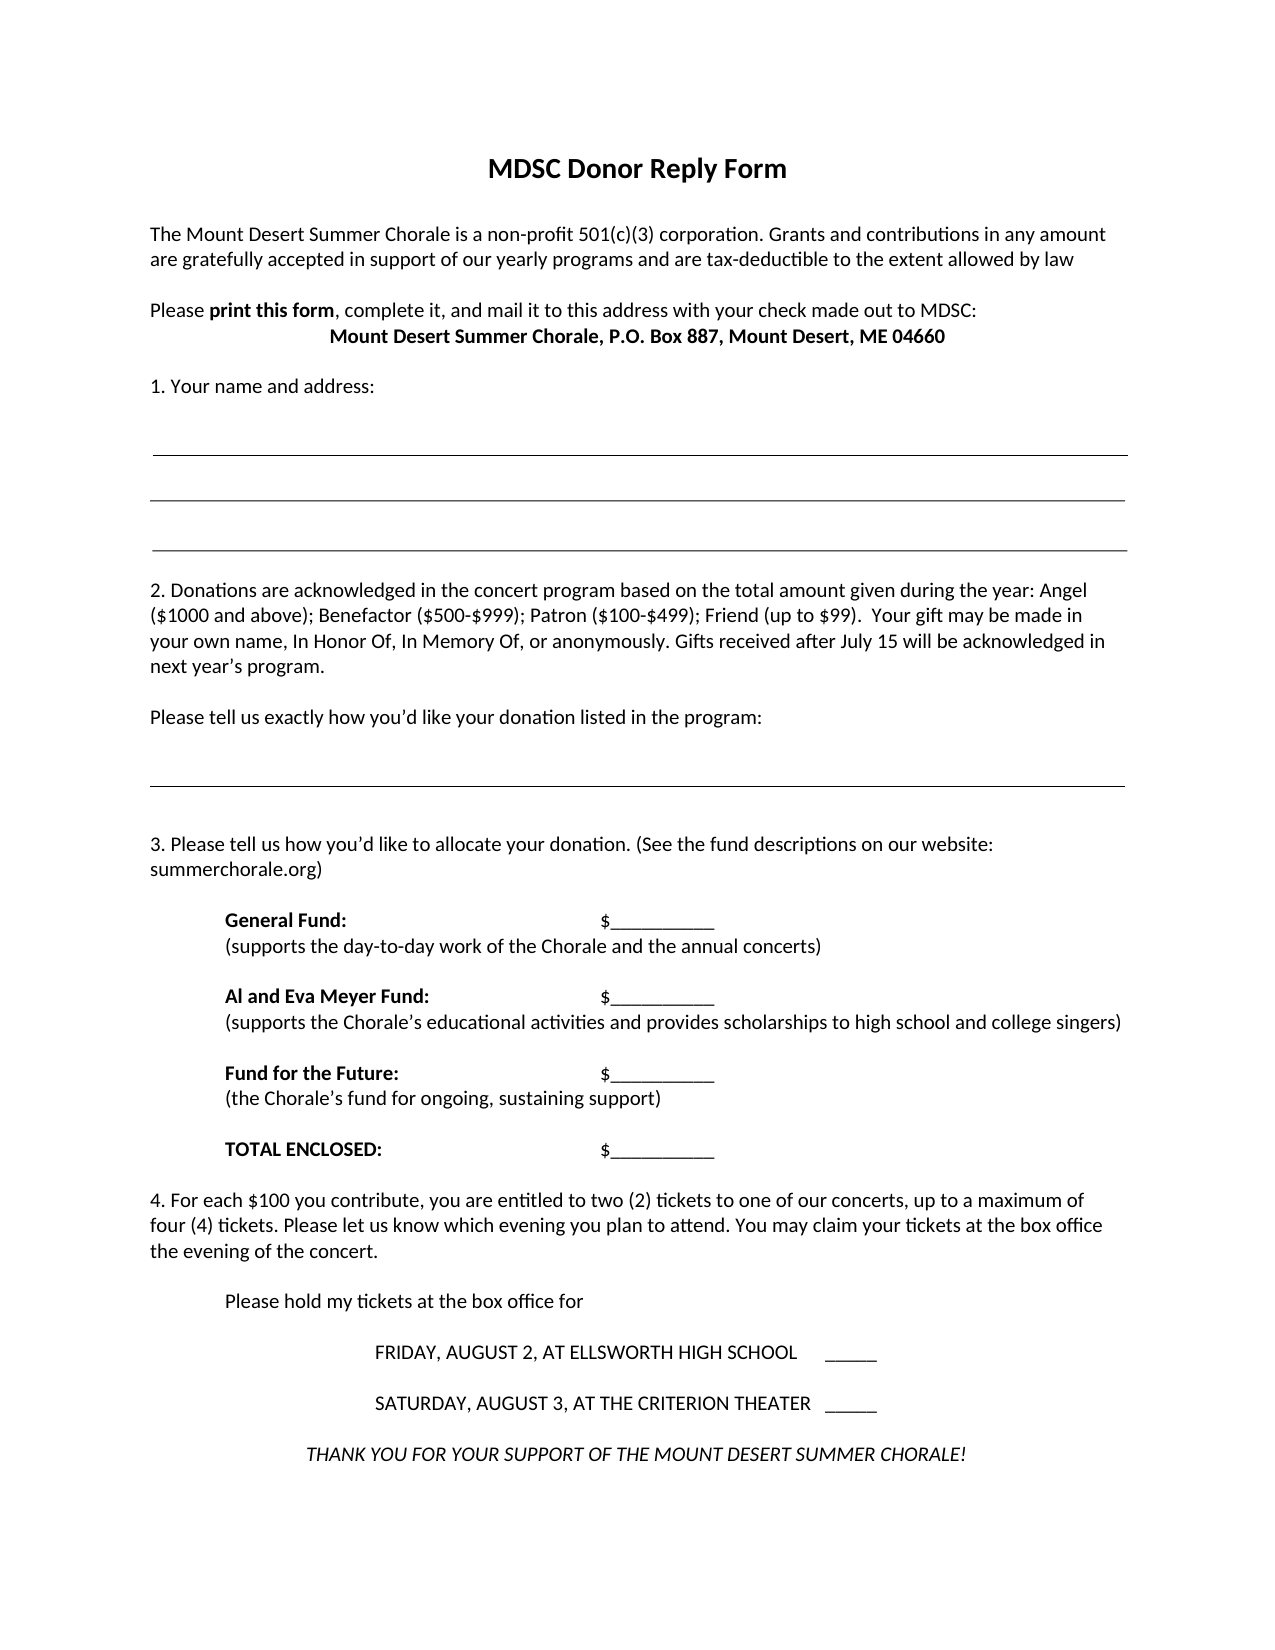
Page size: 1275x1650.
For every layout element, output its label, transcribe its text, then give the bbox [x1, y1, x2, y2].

text 3. Please tell us how you’d like to allocate your donation. (See the fund descriptions on our website: summerchorale.org) [150, 831, 1125, 882]
text Please hold my tickets at the box office for [150, 1289, 1125, 1314]
text The Mount Desert Summer Chorale is a non-profit 501(c)(3) corporation. Grants and contributions in any amount are gratefully accepted in support of our yearly programs and are tax-deductible to the extent allowed by law [150, 221, 1125, 272]
text 1. Your name and address: [150, 374, 1125, 399]
text Al and Eva Meyer Fund: $__________ [150, 984, 1125, 1009]
text (the Chorale’s fund for ongoing, sustaining support) [225, 1085, 1125, 1111]
text (supports the Chorale’s educational activities and provides scholarships to high school and college singers) [225, 1009, 1125, 1034]
text 4. For each $100 you contribute, you are entitled to two (2) tickets to one of our concerts, up to a maximum of four (4) tickets. Please let us know which evening you plan to attend. You may claim your tickets at the box office the evening of the concert. [150, 1187, 1125, 1263]
text THANK YOU FOR YOUR SUPPORT OF THE MOUNT DESERT SUMMER CHORALE! [150, 1441, 1125, 1467]
text General Fund: $__________ [150, 907, 1125, 933]
text SATURDAY, AUGUST 3, AT THE CRITERION THEATER _____ [300, 1390, 1125, 1416]
text Please tell us exactly how you’d like your donation listed in the program: [150, 704, 1125, 729]
text MDSC Donor Reply Form [150, 150, 1125, 186]
text 2. Donations are acknowledged in the concert program based on the total amount given during the year: Angel ($1000 and above); Benefactor ($500-$999); Patron ($100-$499); Friend (up to $99). Your gift may be made in your own name, In Honor Of, In Memory Of, or anonymously. Gifts received after July 15 will be acknowledged in next year’s program. [150, 577, 1125, 679]
text Fund for the Future: $__________ [225, 1060, 1125, 1085]
text (supports the day-to-day work of the Chorale and the annual concerts) [150, 933, 1125, 958]
text TOTAL ENCLOSED: $__________ [225, 1136, 1125, 1162]
text Please print this form, complete it, and mail it to this address with your check made out to MDSC: [150, 297, 1125, 323]
text Mount Desert Summer Chorale, P.O. Box 887, Mount Desert, ME 04660 [150, 323, 1125, 348]
text FRIDAY, AUGUST 2, AT ELLSWORTH HIGH SCHOOL _____ [300, 1339, 1125, 1365]
